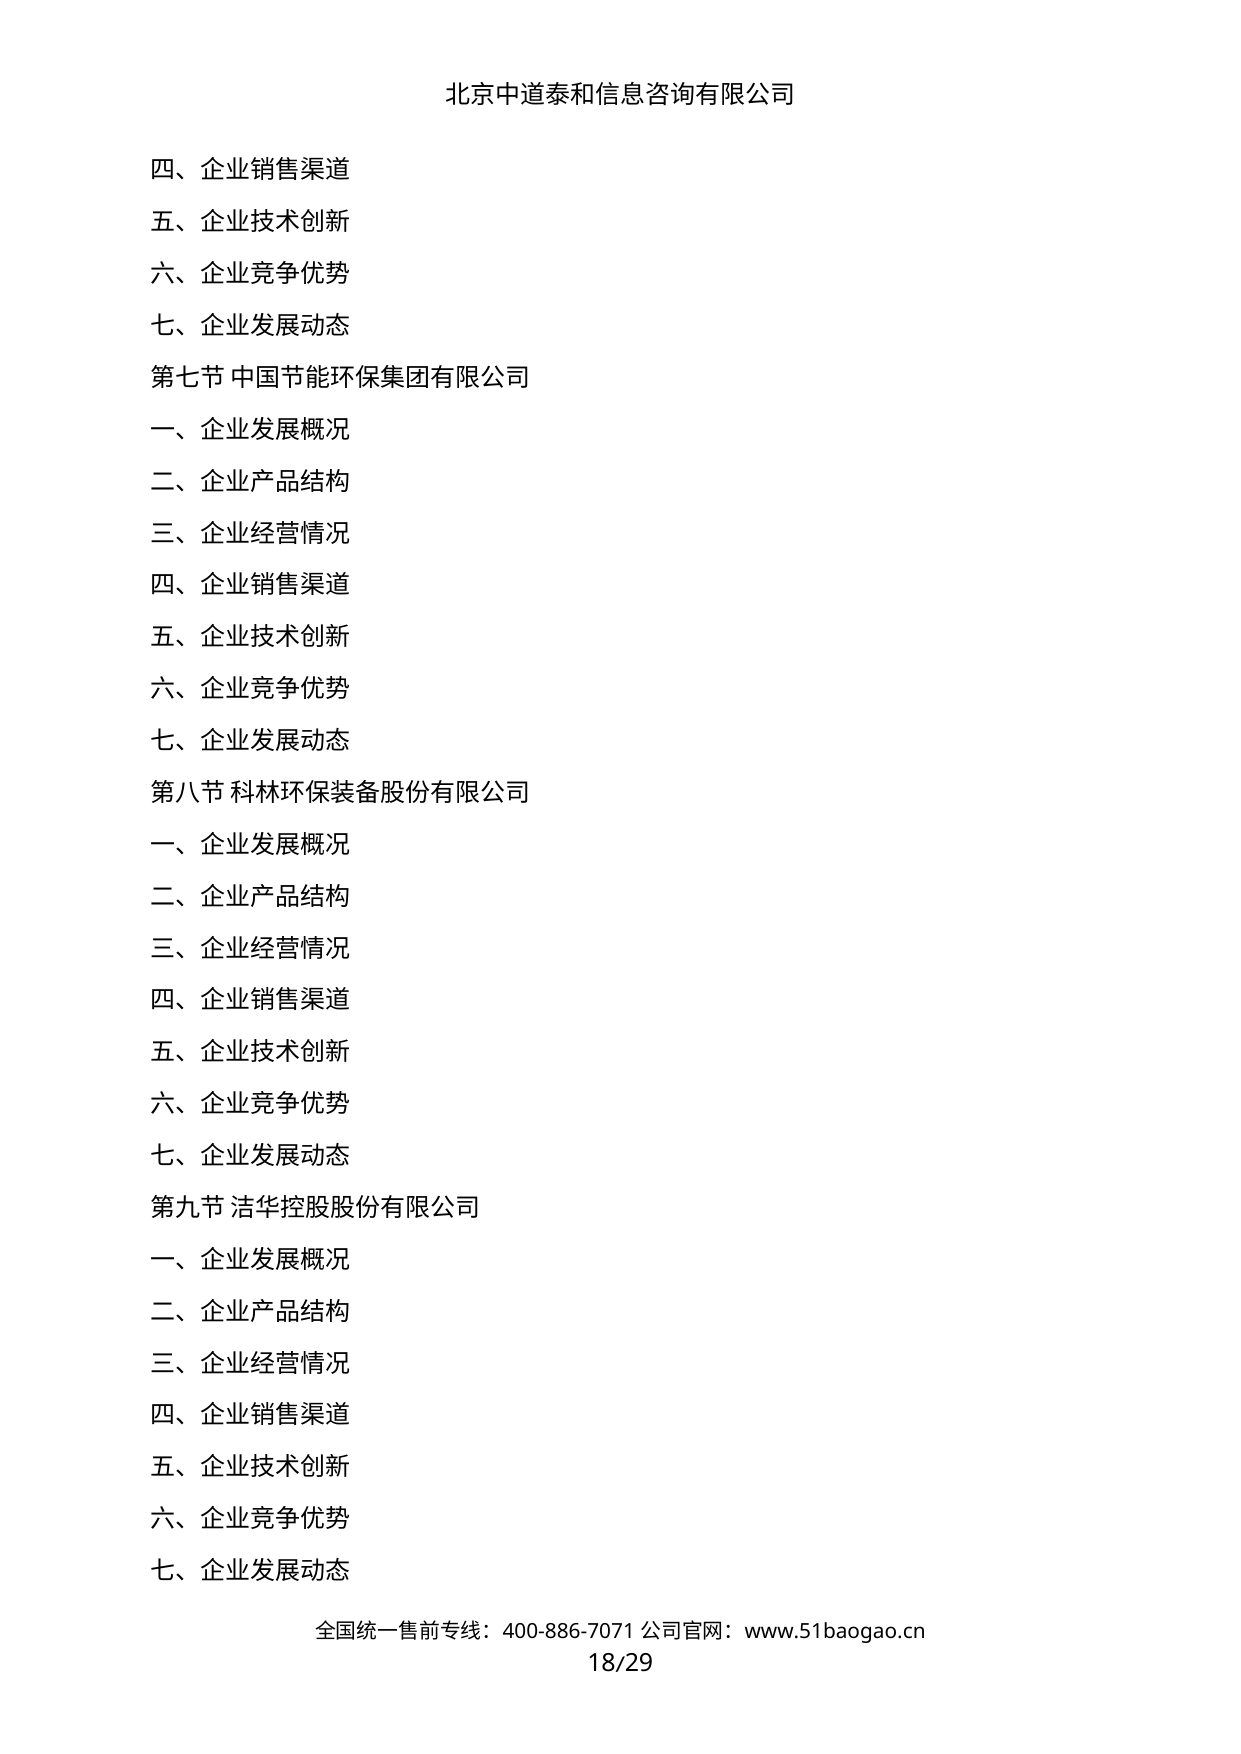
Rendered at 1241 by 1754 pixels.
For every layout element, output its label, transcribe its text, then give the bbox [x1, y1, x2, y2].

text 七、企业发展动态 [150, 306, 1090, 342]
text 二、企业产品结构 [150, 1291, 1090, 1327]
text 七、企业发展动态 [150, 721, 1090, 757]
text 五、企业技术创新 [150, 1032, 1090, 1068]
text 五、企业技术创新 [150, 1447, 1090, 1483]
text 七、企业发展动态 [150, 1551, 1090, 1587]
text 四、企业销售渠道 [150, 1395, 1090, 1431]
text 六、企业竞争优势 [150, 254, 1090, 290]
text 四、企业销售渠道 [150, 150, 1090, 186]
text 六、企业竞争优势 [150, 669, 1090, 705]
text 六、企业竞争优势 [150, 1084, 1090, 1120]
text 第八节 科林环保装备股份有限公司 [150, 772, 1090, 809]
text 七、企业发展动态 [150, 1136, 1090, 1172]
text 第七节 中国节能环保集团有限公司 [150, 357, 1090, 394]
text 五、企业技术创新 [150, 617, 1090, 653]
text 二、企业产品结构 [150, 876, 1090, 912]
text 四、企业销售渠道 [150, 565, 1090, 601]
text 三、企业经营情况 [150, 928, 1090, 964]
text 五、企业技术创新 [150, 202, 1090, 238]
text 三、企业经营情况 [150, 1343, 1090, 1379]
text 二、企业产品结构 [150, 461, 1090, 497]
text 三、企业经营情况 [150, 513, 1090, 549]
text 一、企业发展概况 [150, 409, 1090, 446]
text 六、企业竞争优势 [150, 1499, 1090, 1535]
text 一、企业发展概况 [150, 1239, 1090, 1276]
text 第九节 洁华控股股份有限公司 [150, 1187, 1090, 1224]
text 四、企业销售渠道 [150, 980, 1090, 1016]
text 一、企业发展概况 [150, 824, 1090, 861]
